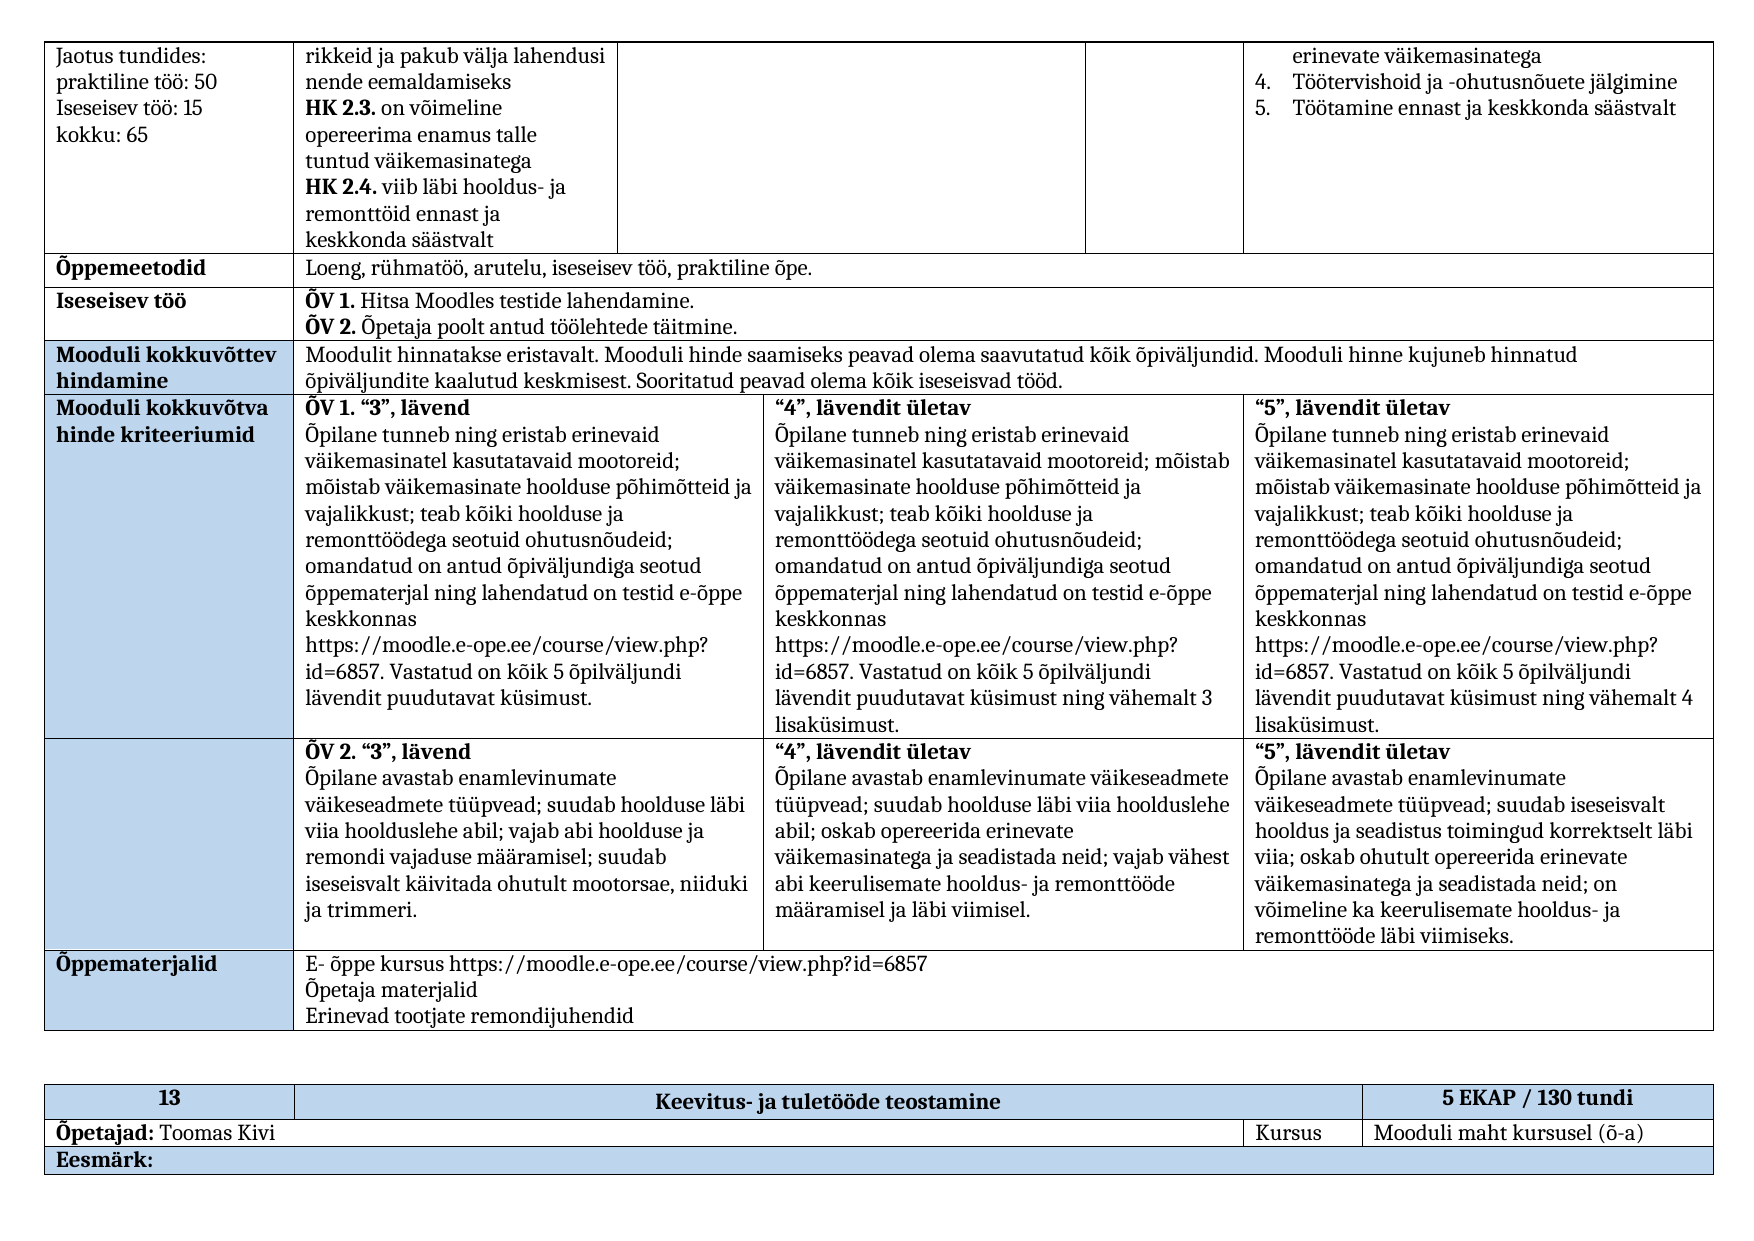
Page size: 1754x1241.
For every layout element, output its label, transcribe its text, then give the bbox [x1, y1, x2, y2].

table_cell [294, 43, 617, 253]
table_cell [1244, 43, 1713, 253]
table_cell “5”, lävendit ületav Õpilane tunneb ning eristab erinevaid väikemasinatel kasutatavaid mootoreid; mõistab väikemasinate hoolduse põhimõtteid ja vajalikkust; teab kõiki hoolduse ja remonttöödega seotuid ohutusnõudeid; omandatud on antud õpiväljundiga seotud õppematerjal ning lahendatud on testid e-õppe keskkonnas https://moodle.e-ope.ee/course/view.php?id=6857. Vastatud on kõik 5 õpilväljundi lävendit puudutavat küsimust ning vähemalt 4 lisaküsimust. [1244, 395, 1713, 738]
table_cell Õppematerjalid [45, 951, 293, 1030]
table_cell [1086, 43, 1243, 253]
table_cell Mooduli kokkuvõttev hindamine [45, 341, 293, 394]
table_header 5 EKAP / 130 tundi [1363, 1085, 1713, 1119]
table_cell [618, 43, 1085, 253]
table_cell Õpetajad: Toomas Kivi [45, 1120, 1243, 1146]
table_header 13 [45, 1085, 294, 1119]
table_cell Loeng, rühmatöö, arutelu, iseseisev töö, praktiline õpe. [294, 254, 1713, 287]
table_cell [45, 739, 293, 949]
table_cell Moodulit hinnatakse eristavalt. Mooduli hinde saamiseks peavad olema saavutatud kõik õpiväljundid. Mooduli hinne kujuneb hinnatud õpiväljundite kaalutud keskmisest. Sooritatud peavad olema kõik iseseisvad tööd. [294, 341, 1713, 394]
table_cell Mooduli kokkuvõtva hinde kriteeriumid [45, 395, 293, 738]
table_cell “4”, lävendit ületav Õpilane avastab enamlevinumate väikeseadmete tüüpvead; suudab hoolduse läbi viia hoolduslehe abil; oskab opereerida erinevate väikemasinatega ja seadistada neid; vajab vähest abi keerulisemate hooldus- ja remonttööde määramisel ja läbi viimisel. [764, 739, 1243, 949]
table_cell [45, 43, 293, 253]
table_cell Õppemeetodid [45, 254, 293, 287]
table_cell “4”, lävendit ületav Õpilane tunneb ning eristab erinevaid väikemasinatel kasutatavaid mootoreid; mõistab väikemasinate hoolduse põhimõtteid ja vajalikkust; teab kõiki hoolduse ja remonttöödega seotuid ohutusnõudeid; omandatud on antud õpiväljundiga seotud õppematerjal ning lahendatud on testid e-õppe keskkonnas https://moodle.e-ope.ee/course/view.php?id=6857. Vastatud on kõik 5 õpilväljundi lävendit puudutavat küsimust ning vähemalt 3 lisaküsimust. [764, 395, 1243, 738]
table_cell E- õppe kursus https://moodle.e-ope.ee/course/view.php?id=6857 Õpetaja materjalid Erinevad tootjate remondijuhendid [294, 951, 1713, 1030]
table_cell Iseseisev töö [45, 288, 293, 340]
table_cell ÕV 2. “3”, lävend Õpilane avastab enamlevinumate väikeseadmete tüüpvead; suudab hoolduse läbi viia hoolduslehe abil; vajab abi hoolduse ja remondi vajaduse määramisel; suudab iseseisvalt käivitada ohutult mootorsae, niiduki ja trimmeri. [294, 739, 763, 949]
table_header Keevitus- ja tuletööde teostamine [295, 1085, 1362, 1119]
table_cell Eesmärk: [45, 1147, 1713, 1174]
table_cell ÕV 1. “3”, lävend Õpilane tunneb ning eristab erinevaid väikemasinatel kasutatavaid mootoreid; mõistab väikemasinate hoolduse põhimõtteid ja vajalikkust; teab kõiki hoolduse ja remonttöödega seotuid ohutusnõudeid; omandatud on antud õpiväljundiga seotud õppematerjal ning lahendatud on testid e-õppe keskkonnas https://moodle.e-ope.ee/course/view.php?id=6857. Vastatud on kõik 5 õpilväljundi lävendit puudutavat küsimust. [294, 395, 763, 738]
table_cell ÕV 1. Hitsa Moodles testide lahendamine. ÕV 2. Õpetaja poolt antud töölehtede täitmine. [294, 288, 1713, 340]
table_cell Kursus [1244, 1120, 1362, 1146]
table_cell Mooduli maht kursusel (õ-a) [1363, 1120, 1713, 1146]
table_cell “5”, lävendit ületav Õpilane avastab enamlevinumate väikeseadmete tüüpvead; suudab iseseisvalt hooldus ja seadistus toimingud korrektselt läbi viia; oskab ohutult opereerida erinevate väikemasinatega ja seadistada neid; on võimeline ka keerulisemate hooldus- ja remonttööde läbi viimiseks. [1244, 739, 1713, 949]
